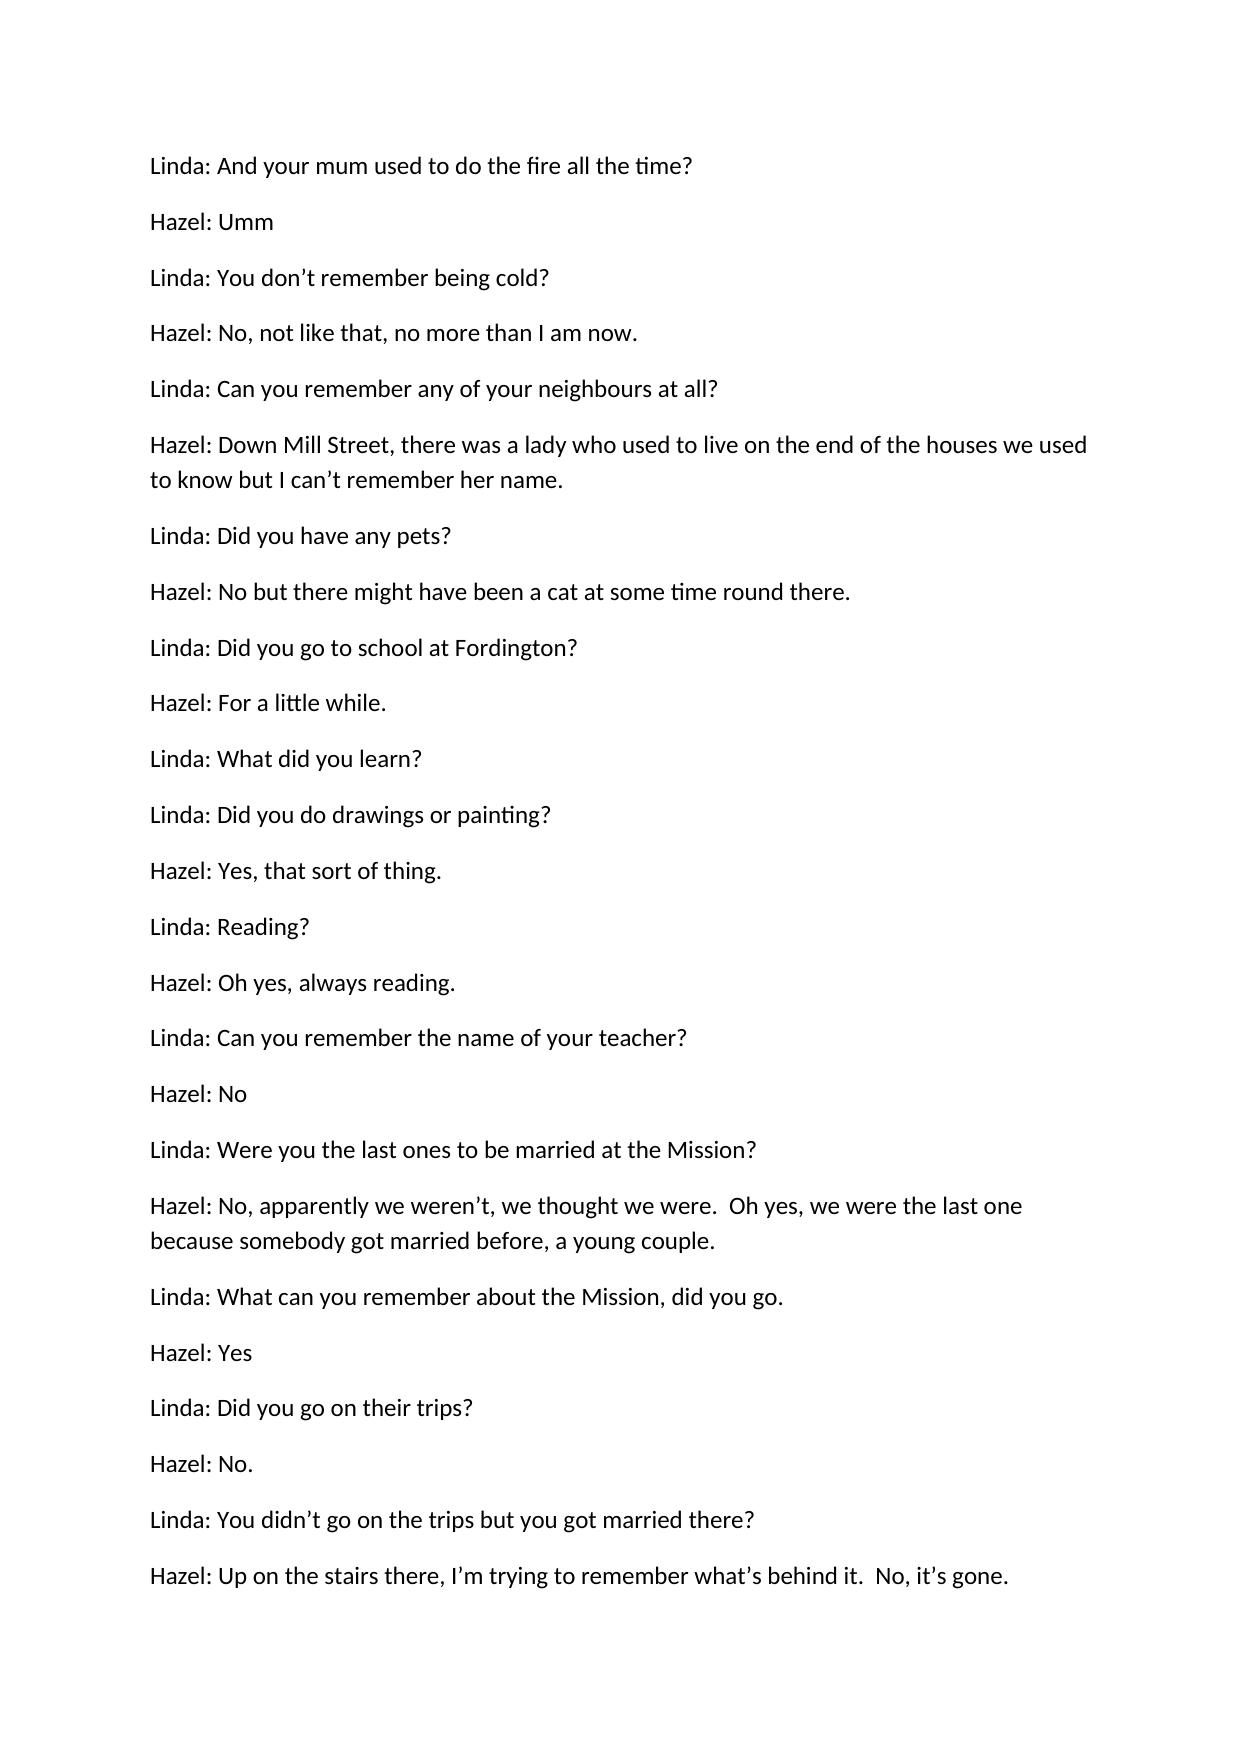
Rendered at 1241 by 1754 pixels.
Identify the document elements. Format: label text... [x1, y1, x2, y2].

text Hazel: Yes [150, 1337, 1090, 1367]
text Hazel: For a little while. [150, 687, 1090, 718]
text Linda: Can you remember the name of your teacher? [150, 1022, 1090, 1053]
text Hazel: No [150, 1078, 1090, 1109]
text Hazel: No, not like that, no more than I am now. [150, 317, 1090, 348]
text Linda: What can you remember about the Mission, did you go. [150, 1281, 1090, 1311]
text Hazel: Umm [150, 206, 1090, 236]
text Linda: And your mum used to do the fire all the time? [150, 150, 1090, 181]
text Hazel: No, apparently we weren’t, we thought we were. Oh yes, we were the last one because somebody got married before, a young couple. [150, 1190, 1090, 1256]
text Hazel: Oh yes, always reading. [150, 967, 1090, 997]
text Linda: Did you go on their trips? [150, 1392, 1090, 1423]
text Linda: Reading? [150, 911, 1090, 941]
text Hazel: Down Mill Street, there was a lady who used to live on the end of the houses we used to know but I can’t remember her name. [150, 429, 1090, 495]
text Linda: You don’t remember being cold? [150, 262, 1090, 292]
text Hazel: Up on the stairs there, I’m trying to remember what’s behind it. No, it’s gone. [150, 1560, 1090, 1591]
text Linda: What did you learn? [150, 743, 1090, 774]
text Linda: Did you go to school at Fordington? [150, 632, 1090, 662]
text Linda: Were you the last ones to be married at the Mission? [150, 1134, 1090, 1165]
text Hazel: No. [150, 1448, 1090, 1479]
text Linda: Did you have any pets? [150, 520, 1090, 551]
text Linda: You didn’t go on the trips but you got married there? [150, 1504, 1090, 1535]
text Linda: Did you do drawings or painting? [150, 799, 1090, 830]
text Linda: Can you remember any of your neighbours at all? [150, 373, 1090, 404]
text Hazel: Yes, that sort of thing. [150, 855, 1090, 886]
text Hazel: No but there might have been a cat at some time round there. [150, 576, 1090, 606]
